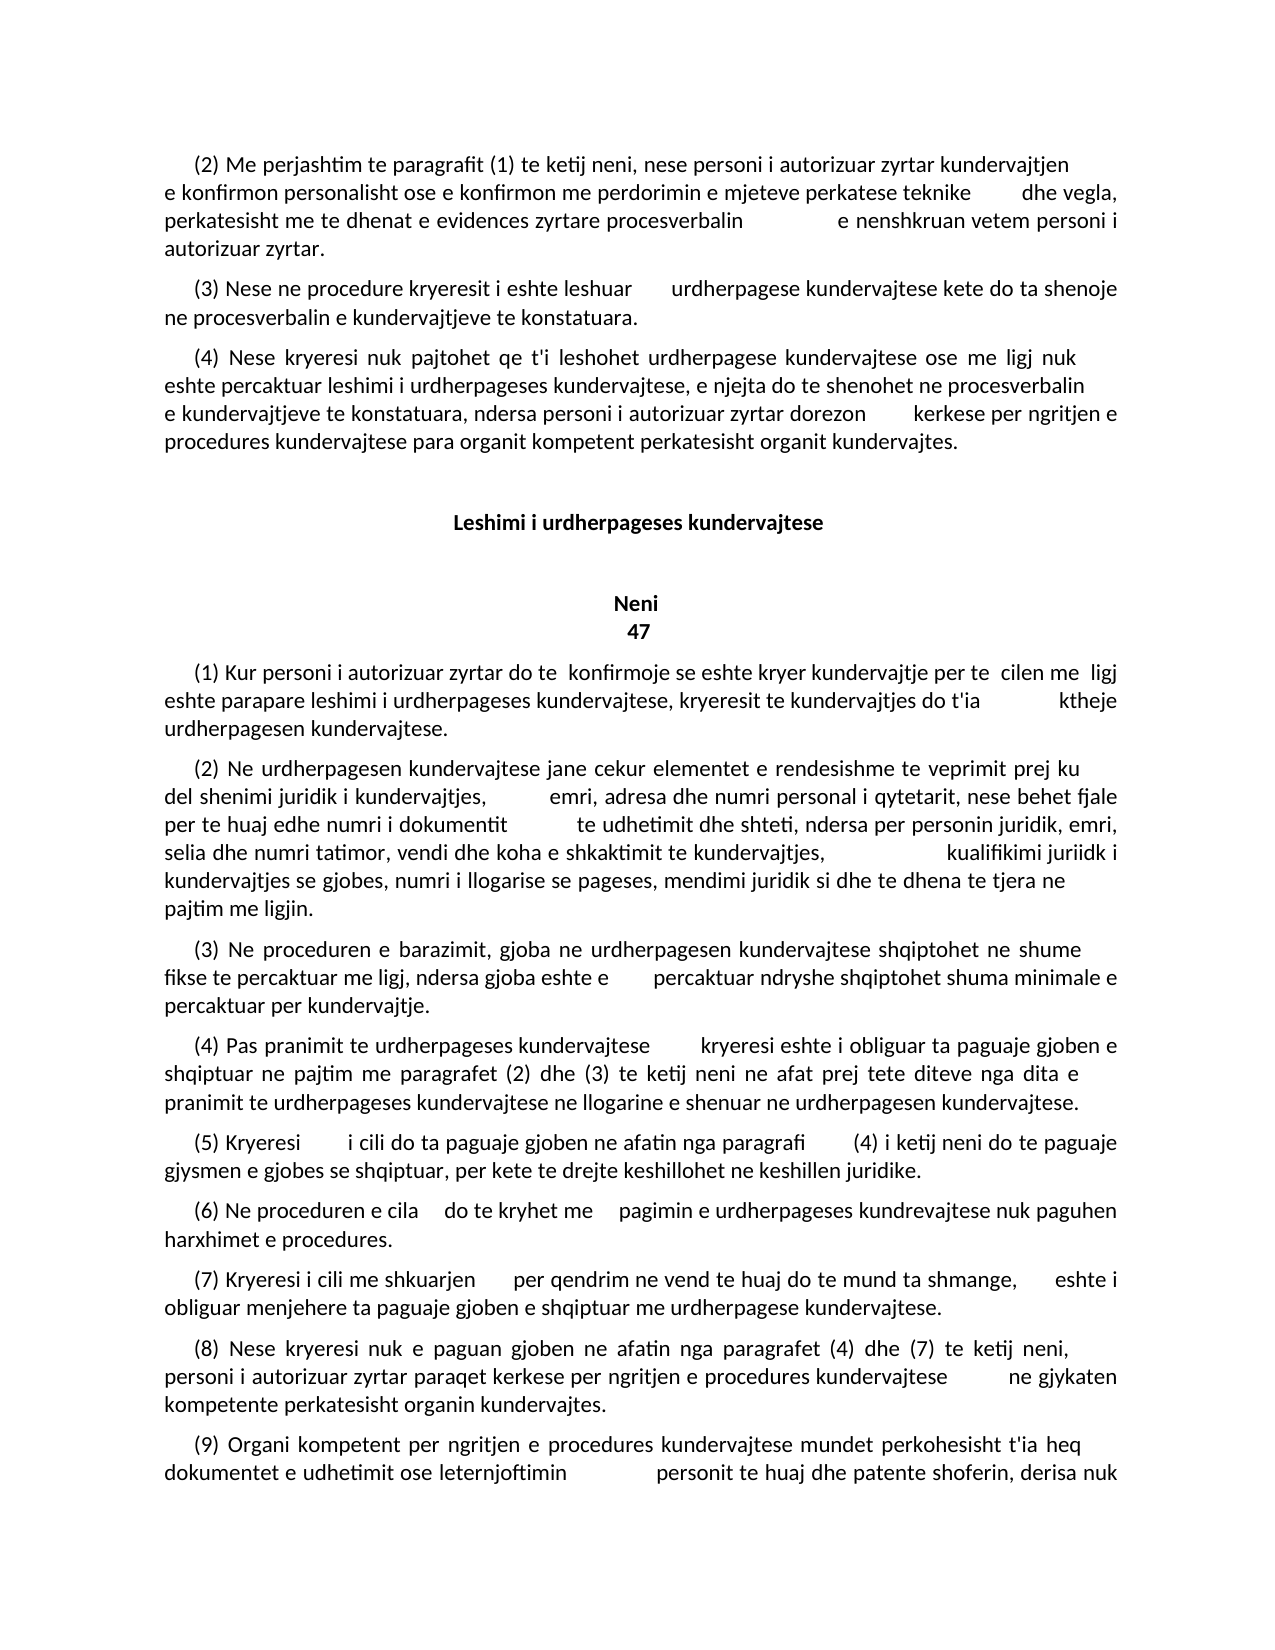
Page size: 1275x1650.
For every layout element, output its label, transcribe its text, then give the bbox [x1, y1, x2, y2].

text (3) Ne proceduren e barazimit, gjoba ne urdherpagesen kundervajtese shqiptohet ne shume fikse te percaktuar me ligj, ndersa gjoba eshte e percaktuar ndryshe shqiptohet shuma minimale e percaktuar per kundervajtje. [164, 935, 1117, 1019]
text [164, 1430, 1117, 1486]
text (5) Kryeresi i cili do ta paguaje gjoben ne afatin nga paragrafi (4) i ketij neni do te paguaje gjysmen e gjobes se shqiptuar, per kete te drejte keshillohet ne keshillen juridike. [164, 1128, 1117, 1184]
text Leshimi i urdherpageses kundervajtese [438, 508, 839, 536]
text Neni 47 [607, 589, 669, 645]
text (1) Kur personi i autorizuar zyrtar do te konfirmoje se eshte kryer kundervajtje per te cilen me ligj eshte parapare leshimi i urdherpageses kundervajtese, kryeresit te kundervajtjes do t'ia ktheje urdherpagesen kundervajtese. [164, 658, 1117, 742]
text (4) Nese kryeresi nuk pajtohet qe t'i leshohet urdherpagese kundervajtese ose me ligj nuk eshte percaktuar leshimi i urdherpageses kundervajtese, e njejta do te shenohet ne procesverbalin e kundervajtjeve te konstatuara, ndersa personi i autorizuar zyrtar dorezon kerkese per ngritjen e procedures kundervajtese para organit kompetent perkatesisht organit kundervajtes. [164, 343, 1117, 455]
text (2) Ne urdherpagesen kundervajtese jane cekur elementet e rendesishme te veprimit prej ku del shenimi juridik i kundervajtjes, emri, adresa dhe numri personal i qytetarit, nese behet fjale per te huaj edhe numri i dokumentit te udhetimit dhe shteti, ndersa per personin juridik, emri, selia dhe numri tatimor, vendi dhe koha e shkaktimit te kundervajtjes, kualifikimi juriidk i kundervajtjes se gjobes, numri i llogarise se pageses, mendimi juridik si dhe te dhena te tjera ne pajtim me ligjin. [164, 754, 1117, 922]
text (8) Nese kryeresi nuk e paguan gjoben ne afatin nga paragrafet (4) dhe (7) te ketij neni, personi i autorizuar zyrtar paraqet kerkese per ngritjen e procedures kundervajtese ne gjykaten kompetente perkatesisht organin kundervajtes. [164, 1334, 1117, 1418]
text (3) Nese ne procedure kryeresit i eshte leshuar urdherpagese kundervajtese kete do ta shenoje ne procesverbalin e kundervajtjeve te konstatuara. [164, 274, 1117, 331]
text (2) Me perjashtim te paragrafit (1) te ketij neni, nese personi i autorizuar zyrtar kundervajtjen e konfirmon personalisht ose e konfirmon me perdorimin e mjeteve perkatese teknike dhe vegla, perkatesisht me te dhenat e evidences zyrtare procesverbalin e nenshkruan vetem personi i autorizuar zyrtar. [164, 150, 1117, 262]
text (4) Pas pranimit te urdherpageses kundervajtese kryeresi eshte i obliguar ta paguaje gjoben e shqiptuar ne pajtim me paragrafet (2) dhe (3) te ketij neni ne afat prej tete diteve nga dita e pranimit te urdherpageses kundervajtese ne llogarine e shenuar ne urdherpagesen kundervajtese. [164, 1032, 1117, 1116]
text (6) Ne proceduren e cila do te kryhet me pagimin e urdherpageses kundrevajtese nuk paguhen harxhimet e procedures. [164, 1197, 1117, 1253]
text (7) Kryeresi i cili me shkuarjen per qendrim ne vend te huaj do te mund ta shmange, eshte i obliguar menjehere ta paguaje gjoben e shqiptuar me urdherpagese kundervajtese. [164, 1265, 1117, 1321]
